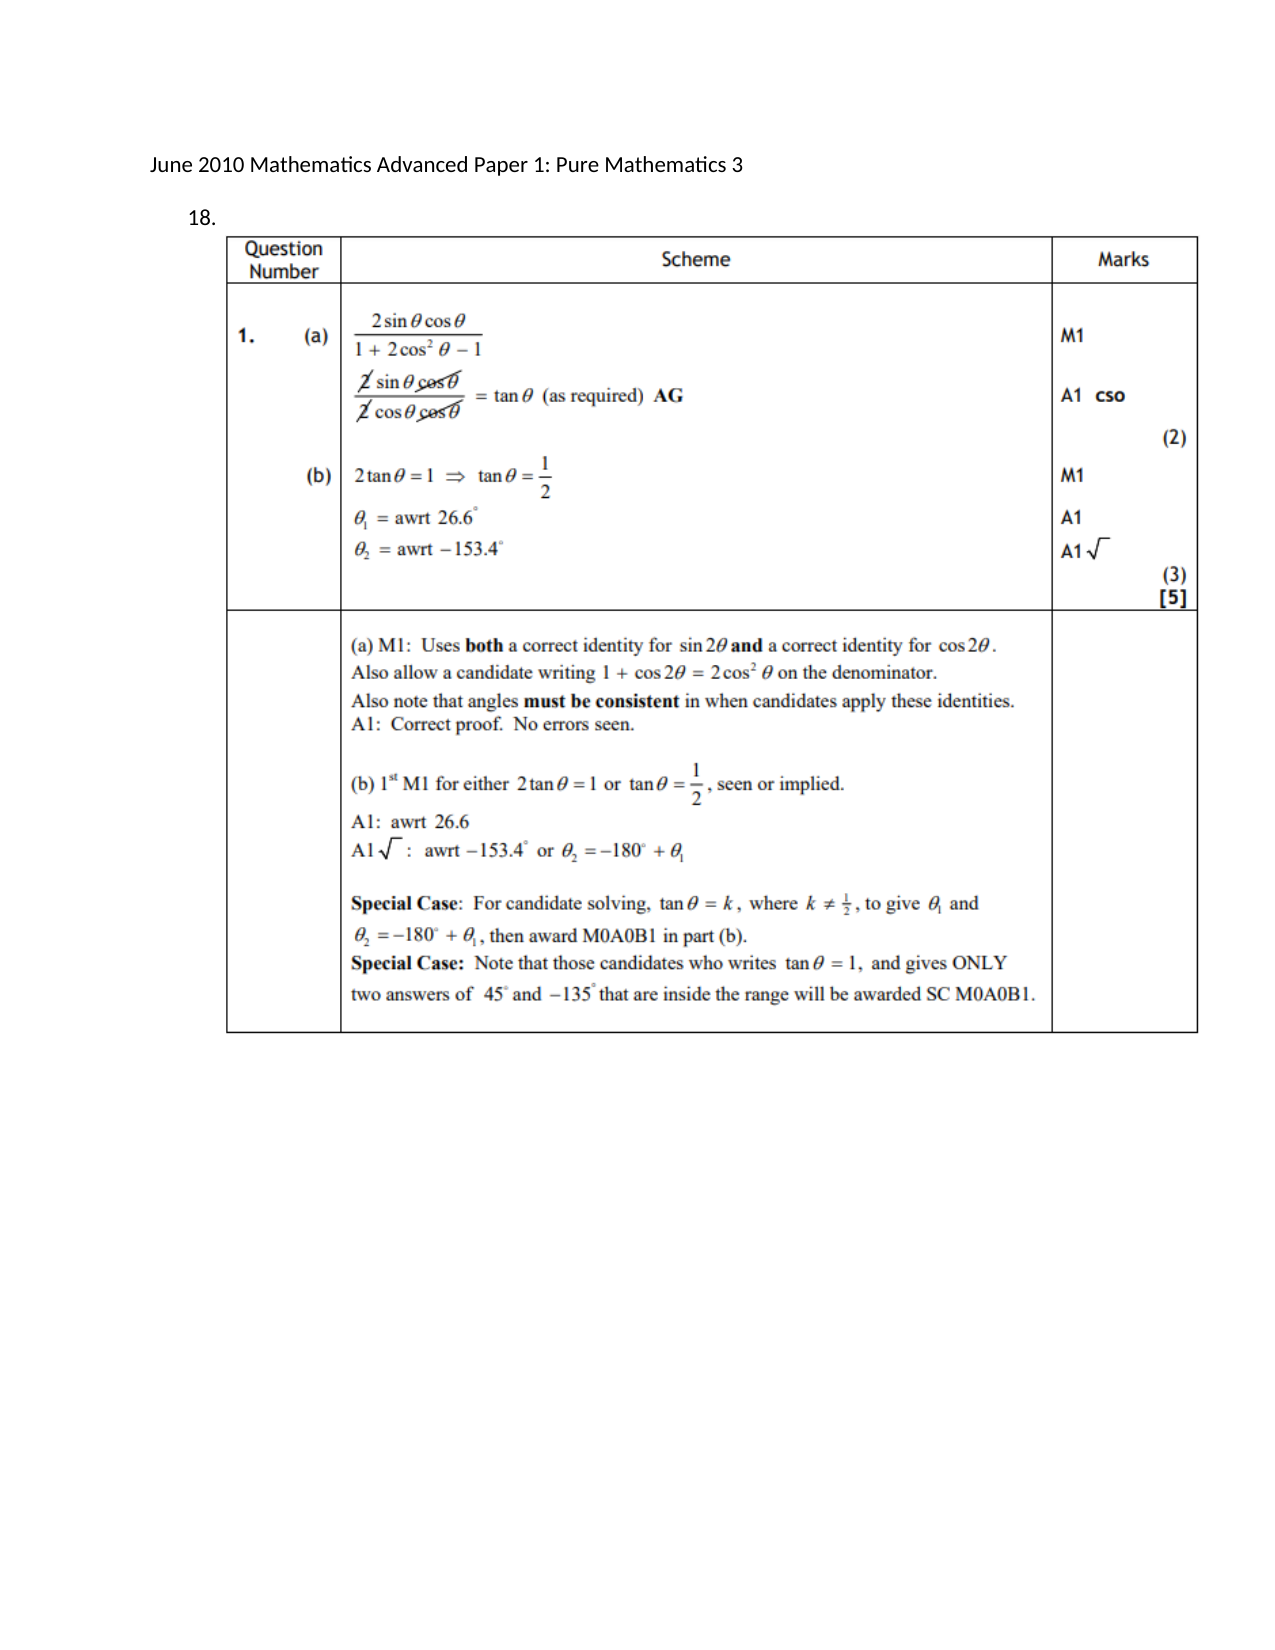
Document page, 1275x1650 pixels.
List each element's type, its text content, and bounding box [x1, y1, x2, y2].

text June 2010 Mathematics Advanced Paper 1: Pure Mathematics 3 [150, 150, 1125, 178]
picture [225, 235, 1200, 1036]
